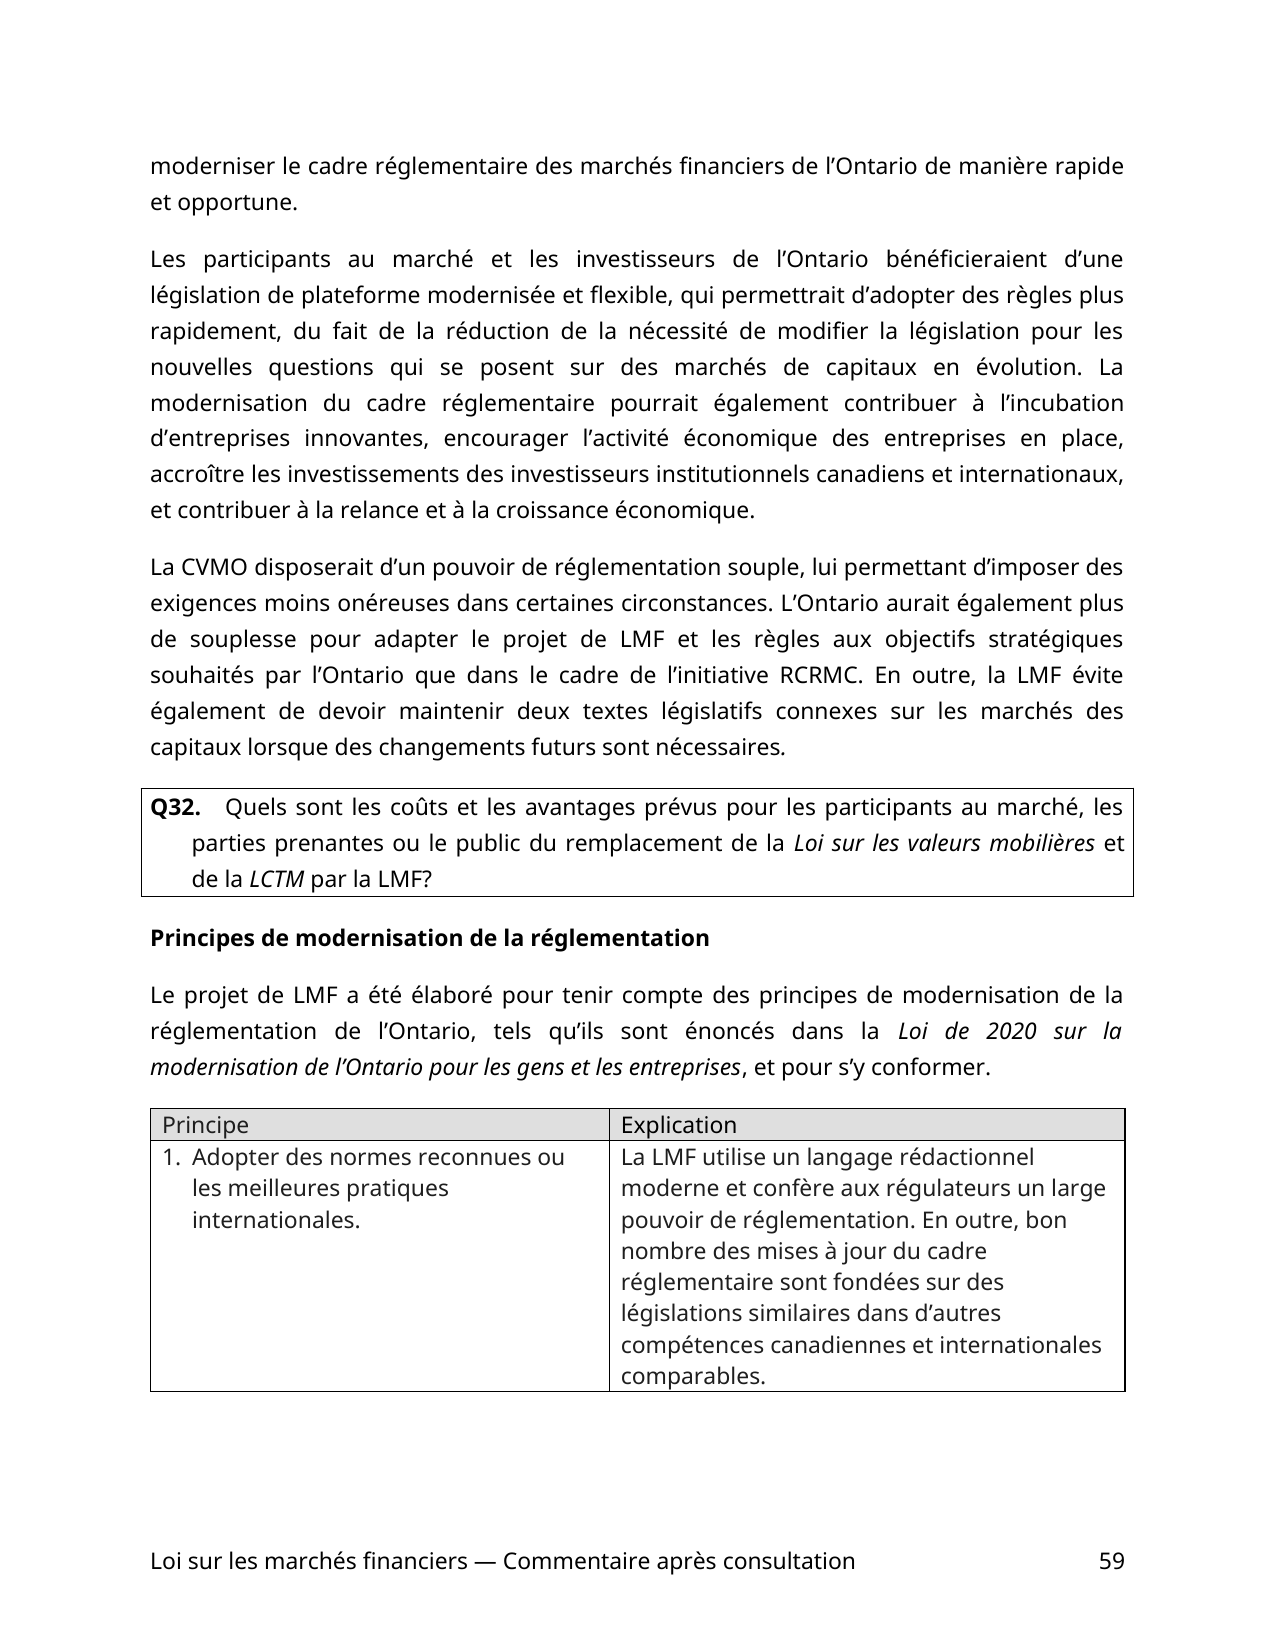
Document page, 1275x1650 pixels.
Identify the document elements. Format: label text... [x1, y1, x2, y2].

text Les participants au marché et les investisseurs de l’Ontario bénéficieraient d’une législation de plateforme modernisée et flexible, qui permettrait d’adopter des règles plus rapidement, du fait de la réduction de la nécessité de modifier la législation pour les nouvelles questions qui se posent sur des marchés de capitaux en évolution. La modernisation du cadre réglementaire pourrait également contribuer à l’incubation d’entreprises innovantes, encourager l’activité économique des entreprises en place, accroître les investissements des investisseurs institutionnels canadiens et internationaux, et contribuer à la relance et à la croissance économique. [150, 243, 1125, 526]
text Principes de modernisation de la réglementation [150, 922, 1125, 954]
table_cell La LMF utilise un langage rédactionnel moderne et confère aux régulateurs un large pouvoir de réglementation. En outre, bon nombre des mises à jour du cadre réglementaire sont fondées sur des législations similaires dans d’autres compétences canadiennes et internationales comparables. [610, 1141, 1124, 1391]
text La CVMO disposerait d’un pouvoir de réglementation souple, lui permettant d’imposer des exigences moins onéreuses dans certaines circonstances. L’Ontario aurait également plus de souplesse pour adapter le projet de LMF et les règles aux objectifs stratégiques souhaités par l’Ontario que dans le cadre de l’initiative RCRMC. En outre, la LMF évite également de devoir maintenir deux textes législatifs connexes sur les marchés des capitaux lorsque des changements futurs sont nécessaires. [150, 551, 1125, 762]
list Quels sont les coûts et les avantages prévus pour les participants au marché, les parties prenantes ou le public du remplacement de la Loi sur les valeurs mobilières et de la LCTM par la LMF? [142, 789, 1133, 896]
table_header Principe [151, 1109, 609, 1140]
text Le projet de LMF a été élaboré pour tenir compte des principes de modernisation de la réglementation de l’Ontario, tels qu’ils sont énoncés dans la Loi de 2020 sur la modernisation de l’Ontario pour les gens et les entreprises, et pour s’y conformer. [150, 979, 1125, 1082]
table_cell 1. Adopter des normes reconnues ou les meilleures pratiques internationales. [151, 1141, 609, 1391]
table_header Explication [610, 1109, 1124, 1140]
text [150, 150, 1125, 217]
